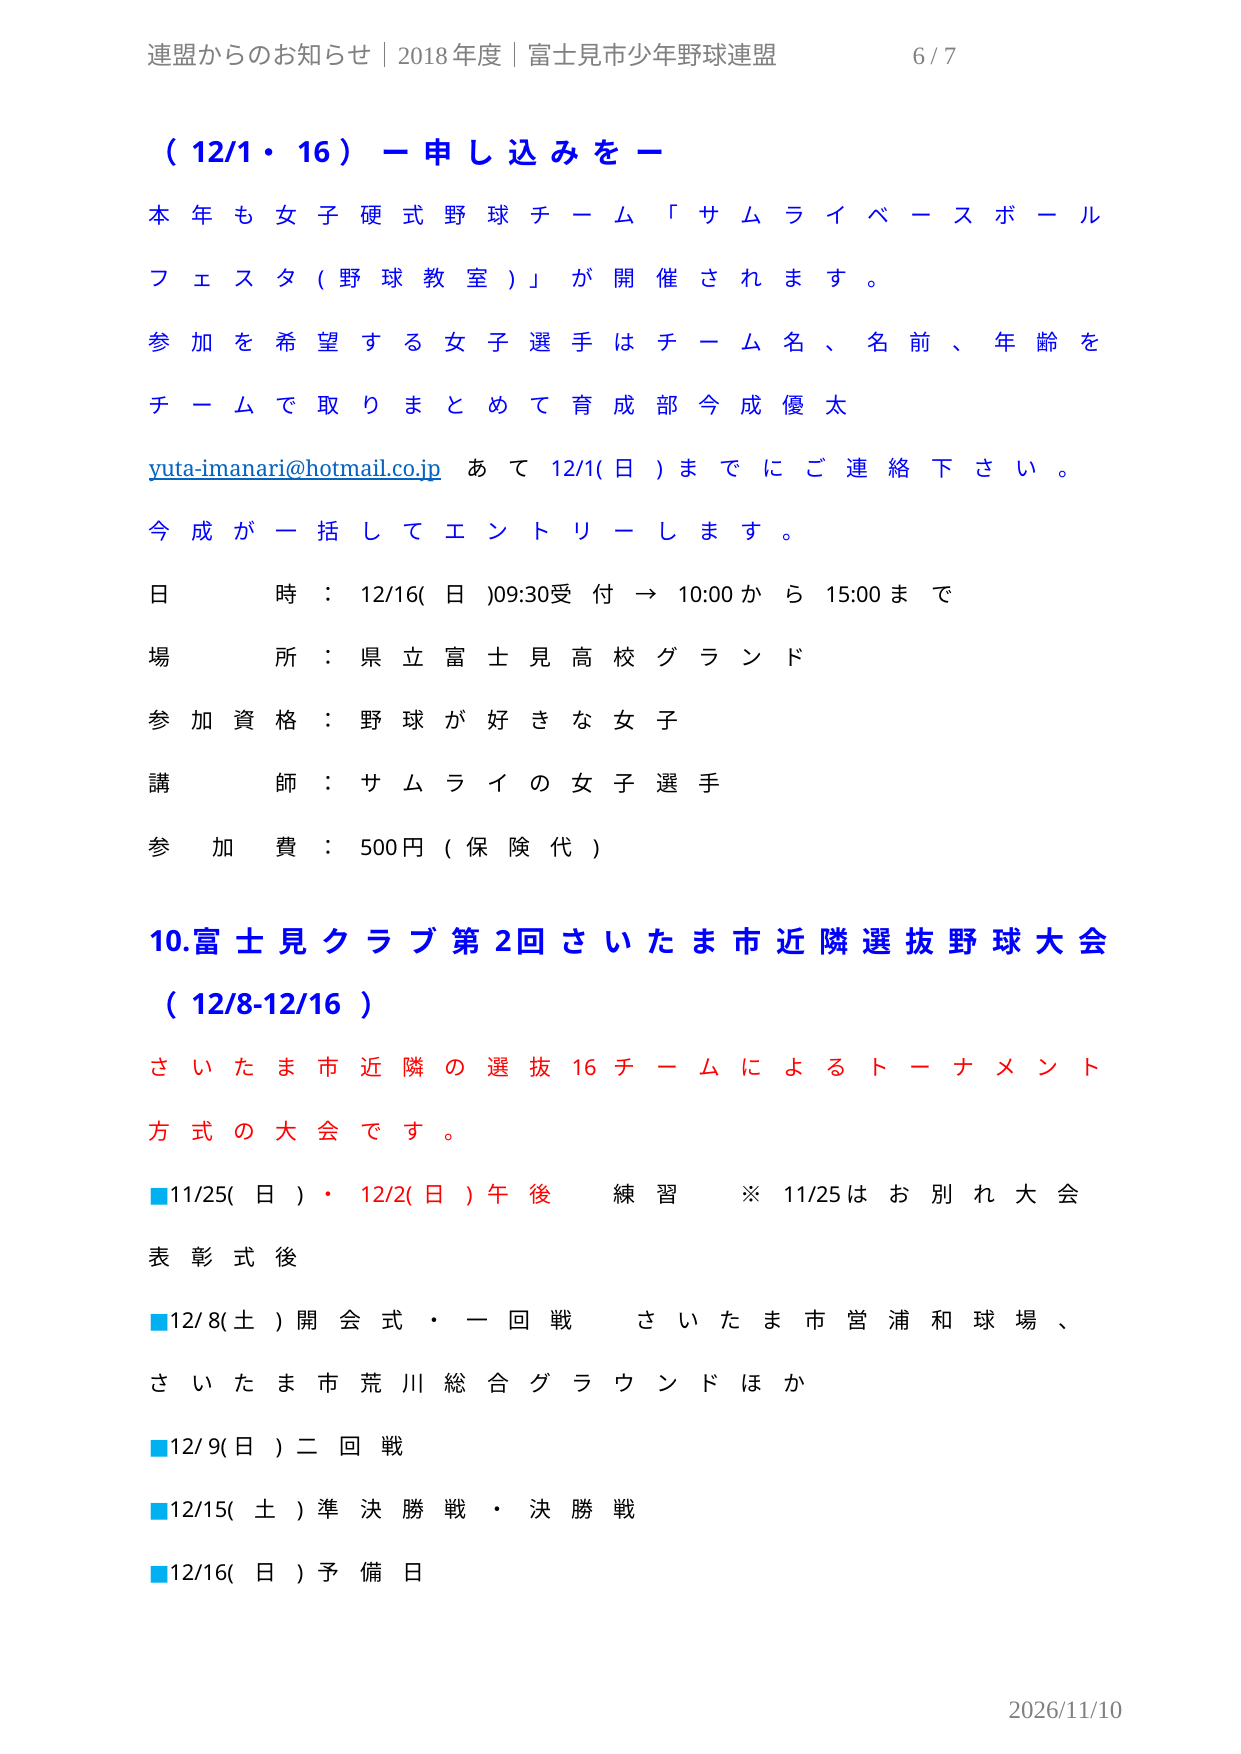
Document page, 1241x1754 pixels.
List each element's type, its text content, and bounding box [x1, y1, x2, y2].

text さいたま市近隣の選抜16チームによるトーナメント方式の大会です。 ■11/25(日) ・12/2(日)午後 練習 ※11/25はお別れ大会表彰式後 [148, 1035, 1121, 1287]
text 場 所：県立富士見高校グランド [148, 624, 1121, 688]
text 10.富士見クラブ第2回さいたま市近隣選抜野球大会（12/8-12/16） [148, 908, 1121, 1035]
text 参加を希望する女子選手はチーム名、名前、年齢をチームで取りまとめて育成部今成優太 [148, 309, 1121, 435]
text 本年も女子硬式野球チーム「サムライベースボールフェスタ(野球教室)」が開催されます。 [148, 183, 1121, 309]
text yuta-imanari@hotmail.co.jp あて12/1(日)までにご連絡下さい。今成が一括してエントリーします。 [148, 435, 1121, 561]
text 日 時：12/16(日)09:30受付→10:00から15:00まで [148, 561, 1121, 624]
text 講 師：サムライの女子選手 [148, 751, 1121, 814]
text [148, 119, 1121, 183]
text 参 加 費：500円(保険代) [148, 814, 1121, 877]
text ■12/ 8(土) 開会式・一回戦 さいたま市営浦和球場、さいたま市荒川総合グラウンドほか ■12/ 9(日) 二回戦 ■12/15(土) 準決勝戦・決勝戦 ■12/16(日) 予備日 [148, 1287, 1121, 1603]
text 参加資格：野球が好きな女子 [148, 688, 1121, 751]
